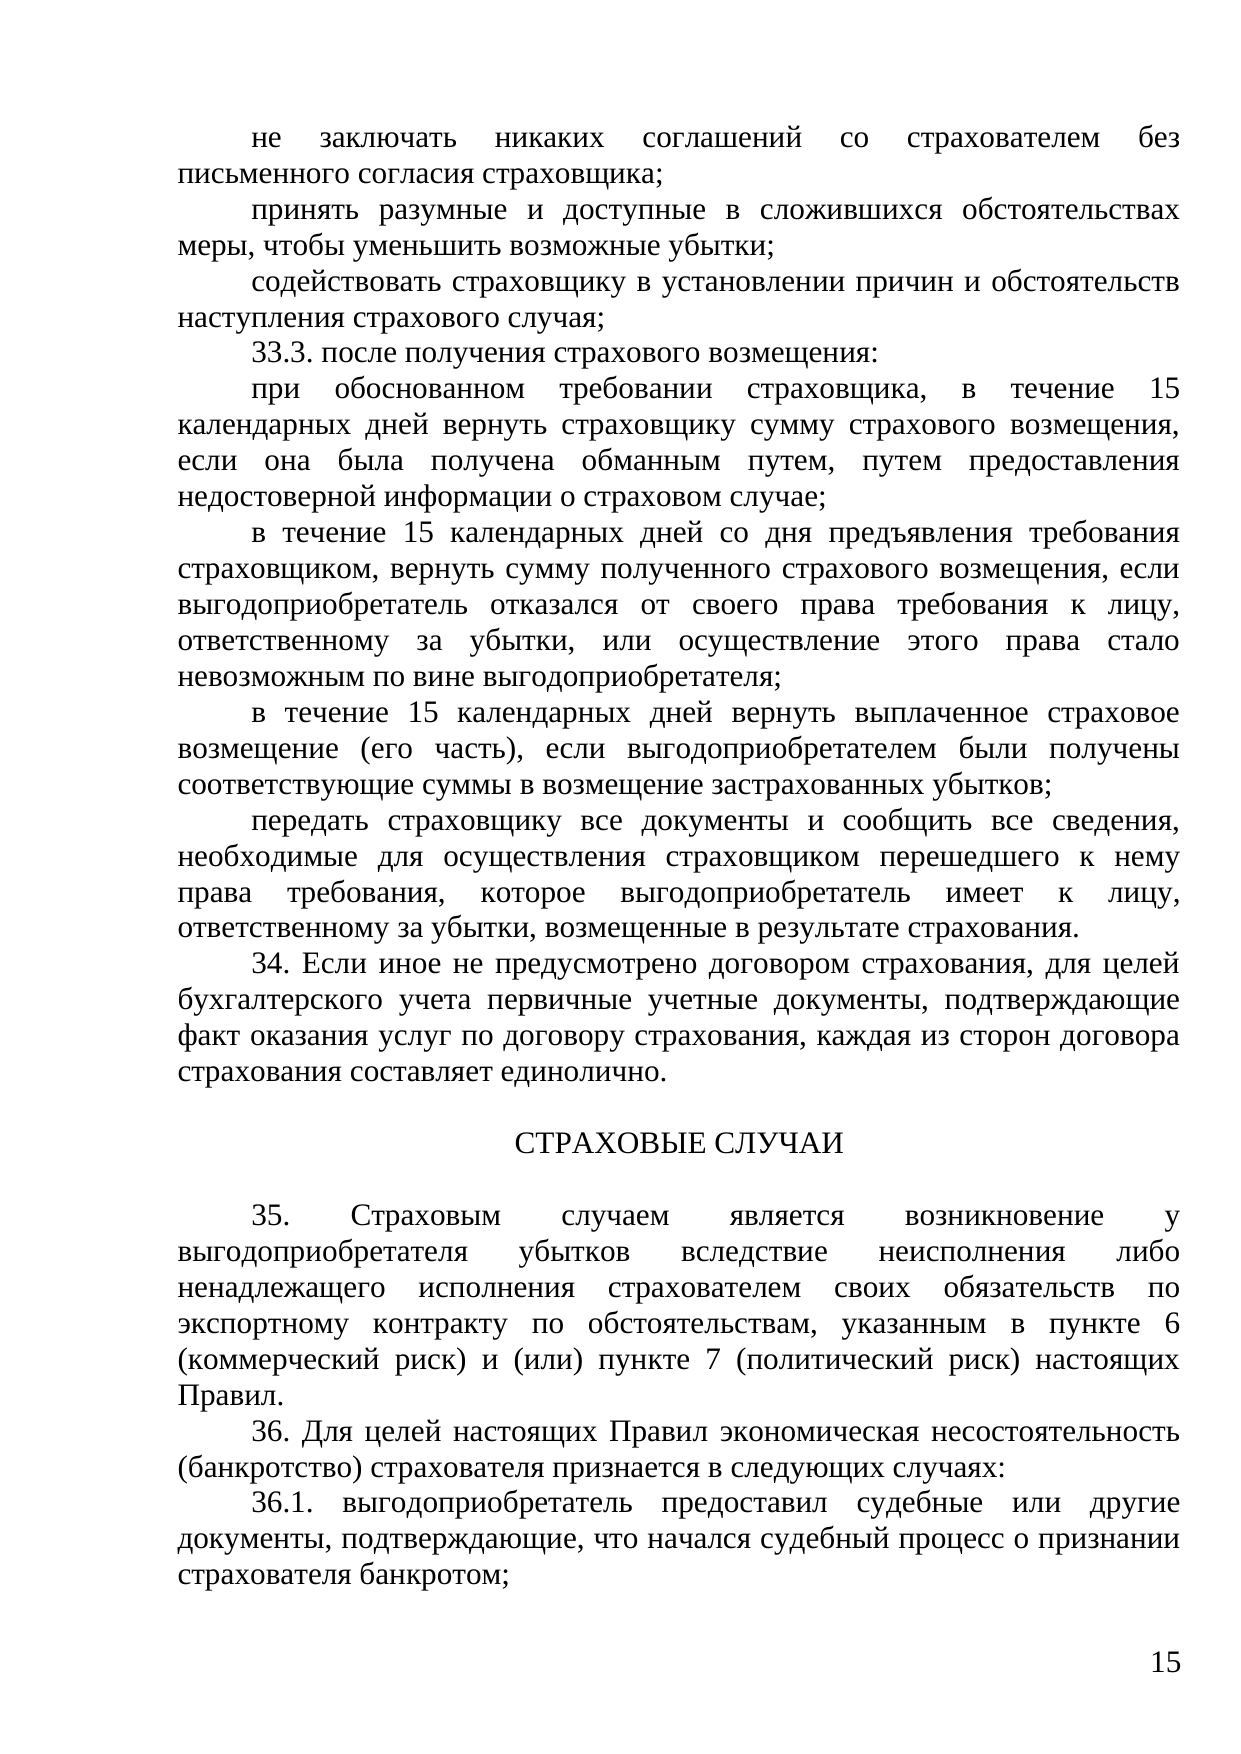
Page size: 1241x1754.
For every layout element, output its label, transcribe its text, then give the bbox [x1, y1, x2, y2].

text передать страховщику все документы и сообщить все сведения, необходимые для осуществления страховщиком перешедшего к нему права требования, которое выгодоприобретатель имеет к лицу, ответственному за убытки, возмещенные в результате страхования. [177, 801, 1181, 945]
text 36. Для целей настоящих Правил экономическая несостоятельность (банкротство) страхователя признается в следующих случаях: [177, 1412, 1181, 1484]
text не заключать никаких соглашений со страхователем без письменного согласия страховщика; [177, 118, 1181, 190]
text содействовать страховщику в установлении причин и обстоятельств наступления страхового случая; [177, 262, 1181, 334]
text принять разумные и доступные в сложившихся обстоятельствах меры, чтобы уменьшить возможные убытки; [177, 190, 1181, 262]
text в течение 15 календарных дней со дня предъявления требования страховщиком, вернуть сумму полученного страхового возмещения, если выгодоприобретатель отказался от своего права требования к лицу, ответственному за убытки, или осуществление этого права стало невозможным по вине выгодоприобретателя; [177, 513, 1181, 693]
text в течение 15 календарных дней вернуть выплаченное страховое возмещение (его часть), если выгодоприобретателем были получены соответствующие суммы в возмещение застрахованных убытков; [177, 693, 1181, 801]
text при обоснованном требовании страховщика, в течение 15 календарных дней вернуть страховщику сумму страхового возмещения, если она была получена обманным путем, путем предоставления недостоверной информации о страховом случае; [177, 370, 1181, 513]
text 33.3. после получения страхового возмещения: [177, 334, 1181, 370]
text СТРАХОВЫЕ СЛУЧАИ [177, 1124, 1181, 1160]
text 34. Если иное не предусмотрено договором страхования, для целей бухгалтерского учета первичные учетные документы, подтверждающие факт оказания услуг по договору страхования, каждая из сторон договора страхования составляет единолично. [177, 945, 1181, 1088]
text 35. Страховым случаем является возникновение у выгодоприобретателя убытков вследствие неисполнения либо ненадлежащего исполнения страхователем своих обязательств по экспортному контракту по обстоятельствам, указанным в пункте 6 (коммерческий риск) и (или) пункте 7 (политический риск) настоящих Правил. [177, 1196, 1181, 1412]
text 36.1. выгодоприобретатель предоставил судебные или другие документы, подтверждающие, что начался судебный процесс о признании страхователя банкротом; [177, 1484, 1181, 1592]
